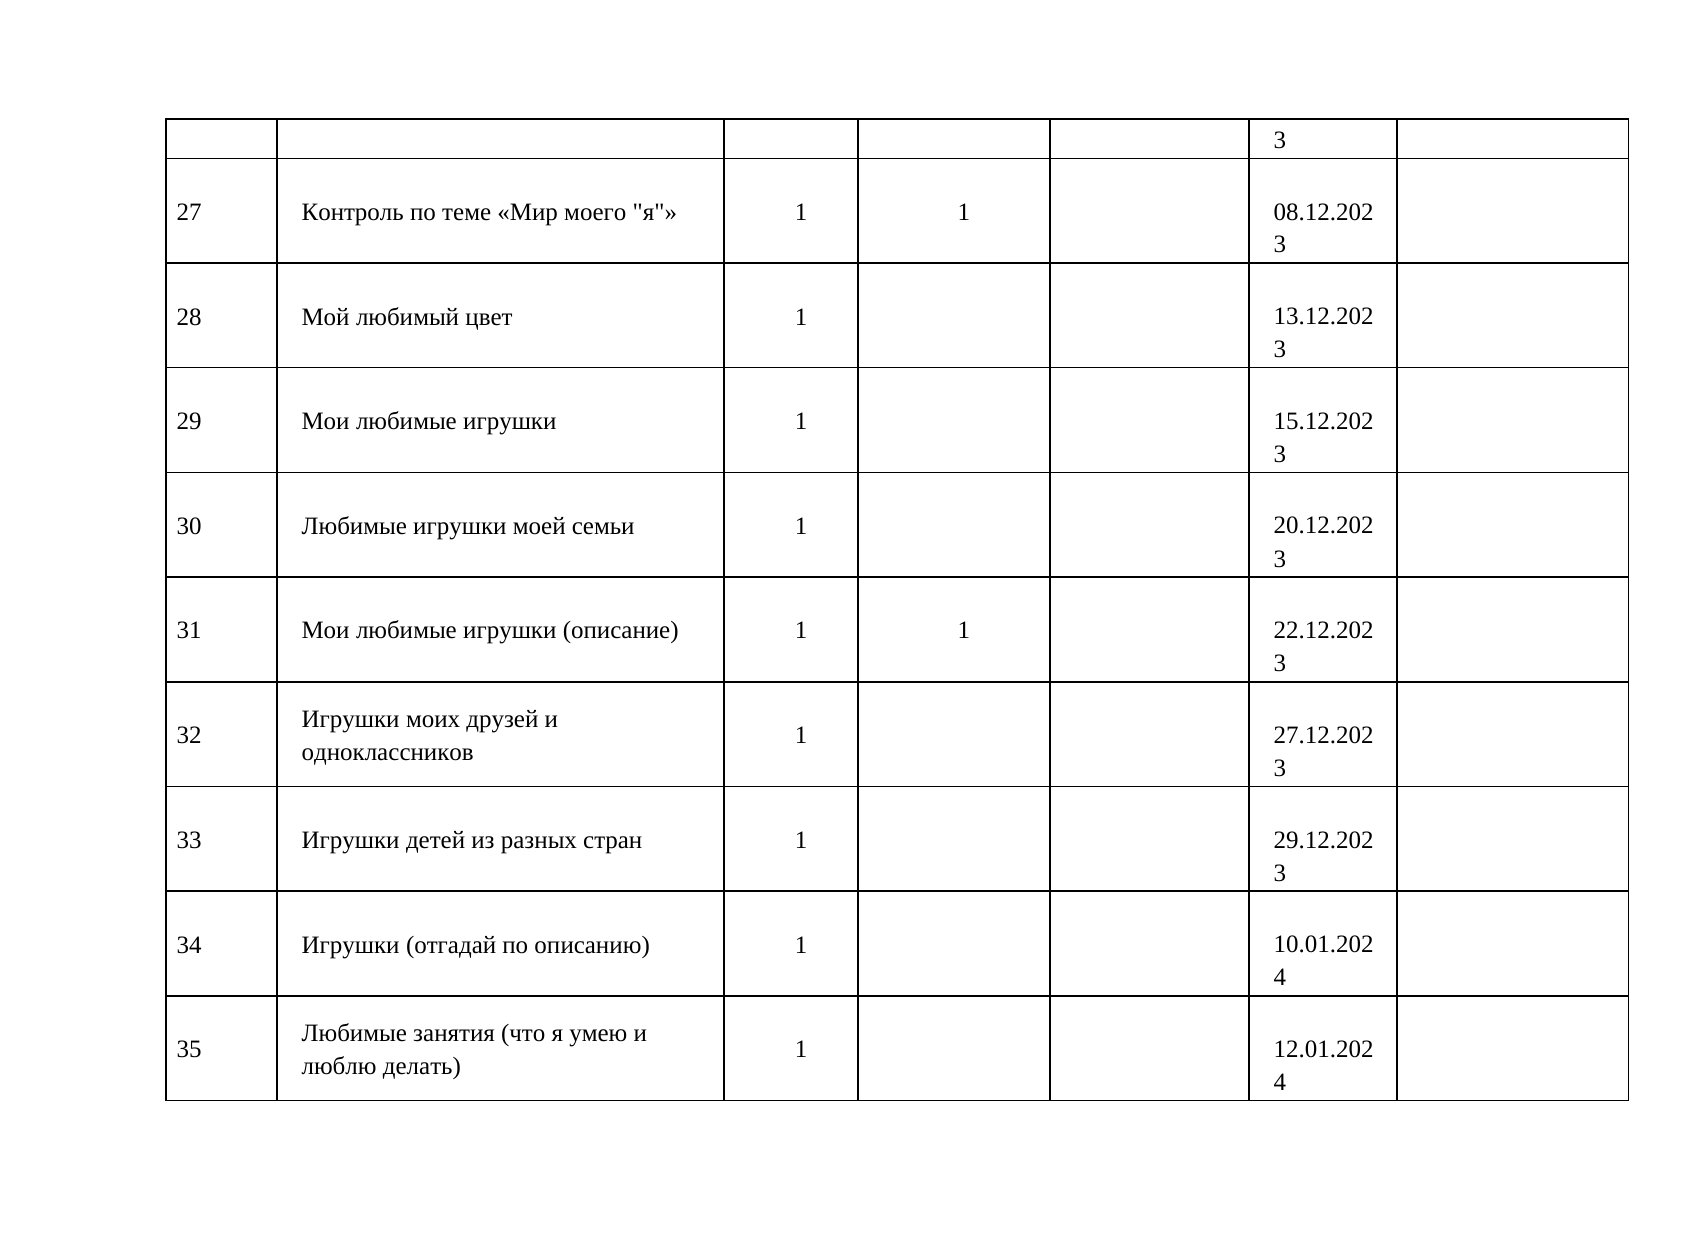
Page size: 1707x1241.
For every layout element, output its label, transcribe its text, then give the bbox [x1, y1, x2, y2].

table_cell [1051, 578, 1248, 681]
table_cell Контроль по теме «Мир моего "я"» [278, 159, 723, 262]
table_cell 28 [167, 264, 276, 367]
table_cell [1051, 473, 1248, 576]
table_cell [859, 997, 1049, 1100]
table_cell [1398, 473, 1628, 576]
table_cell [1051, 159, 1248, 262]
table_cell [1051, 368, 1248, 472]
table_cell [859, 368, 1049, 472]
table_cell 27.12.2023 [1250, 683, 1396, 786]
table_cell Игрушки детей из разных стран [278, 787, 723, 890]
table_cell 32 [167, 683, 276, 786]
table_cell 12.01.2024 [1250, 997, 1396, 1100]
table_cell 30 [167, 473, 276, 576]
table_cell [1398, 264, 1628, 367]
table_cell [1051, 787, 1248, 890]
table_cell 1 [725, 368, 857, 472]
table_cell 1 [725, 683, 857, 786]
table_cell [1051, 120, 1248, 157]
table_cell [1398, 368, 1628, 472]
table_cell 1 [725, 787, 857, 890]
table_cell [859, 473, 1049, 576]
table_cell [859, 264, 1049, 367]
table_cell 20.12.2023 [1250, 473, 1396, 576]
table_cell 1 [725, 892, 857, 995]
table_cell 15.12.2023 [1250, 368, 1396, 472]
table_cell 1 [859, 159, 1049, 262]
table_cell [1398, 997, 1628, 1100]
table_cell 35 [167, 997, 276, 1100]
table_cell 08.12.2023 [1250, 159, 1396, 262]
table_cell 34 [167, 892, 276, 995]
table_cell 1 [725, 120, 857, 157]
table_cell 13.12.2023 [1250, 264, 1396, 367]
table_cell 29.12.2023 [1250, 787, 1396, 890]
table_cell 1 [725, 997, 857, 1100]
table_cell 1 [725, 578, 857, 681]
table_cell 1 [859, 578, 1049, 681]
table_cell [1398, 159, 1628, 262]
table_cell [859, 120, 1049, 157]
table_cell [1398, 683, 1628, 786]
table_cell 29 [167, 368, 276, 472]
table_cell Любимые занятия (что я умею и люблю делать) [278, 997, 723, 1100]
table_cell 26 [167, 120, 276, 157]
table_cell [859, 892, 1049, 995]
table_cell [1398, 120, 1628, 157]
table_cell 1 [725, 159, 857, 262]
table_cell [1398, 578, 1628, 681]
table_cell 31 [167, 578, 276, 681]
table_cell Мои любимые игрушки [278, 368, 723, 472]
table_cell 06.12.2023 [1250, 120, 1396, 157]
table_cell [859, 683, 1049, 786]
table_cell [859, 787, 1049, 890]
table_cell 10.01.2024 [1250, 892, 1396, 995]
table_cell Игрушки моих друзей и одноклассников [278, 683, 723, 786]
table_cell Любимые игрушки моей семьи [278, 473, 723, 576]
table_cell [1051, 683, 1248, 786]
table_cell [1398, 787, 1628, 890]
table_cell Мой любимый цвет [278, 264, 723, 367]
table_cell Игрушки (отгадай по описанию) [278, 892, 723, 995]
table_cell 1 [725, 264, 857, 367]
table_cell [278, 120, 723, 157]
table_cell 1 [725, 473, 857, 576]
table_cell [1398, 892, 1628, 995]
table_cell [1051, 264, 1248, 367]
table_cell [1051, 892, 1248, 995]
table_cell 33 [167, 787, 276, 890]
table_cell 22.12.2023 [1250, 578, 1396, 681]
table_cell 27 [167, 159, 276, 262]
table_cell [1051, 997, 1248, 1100]
table_cell Мои любимые игрушки (описание) [278, 578, 723, 681]
